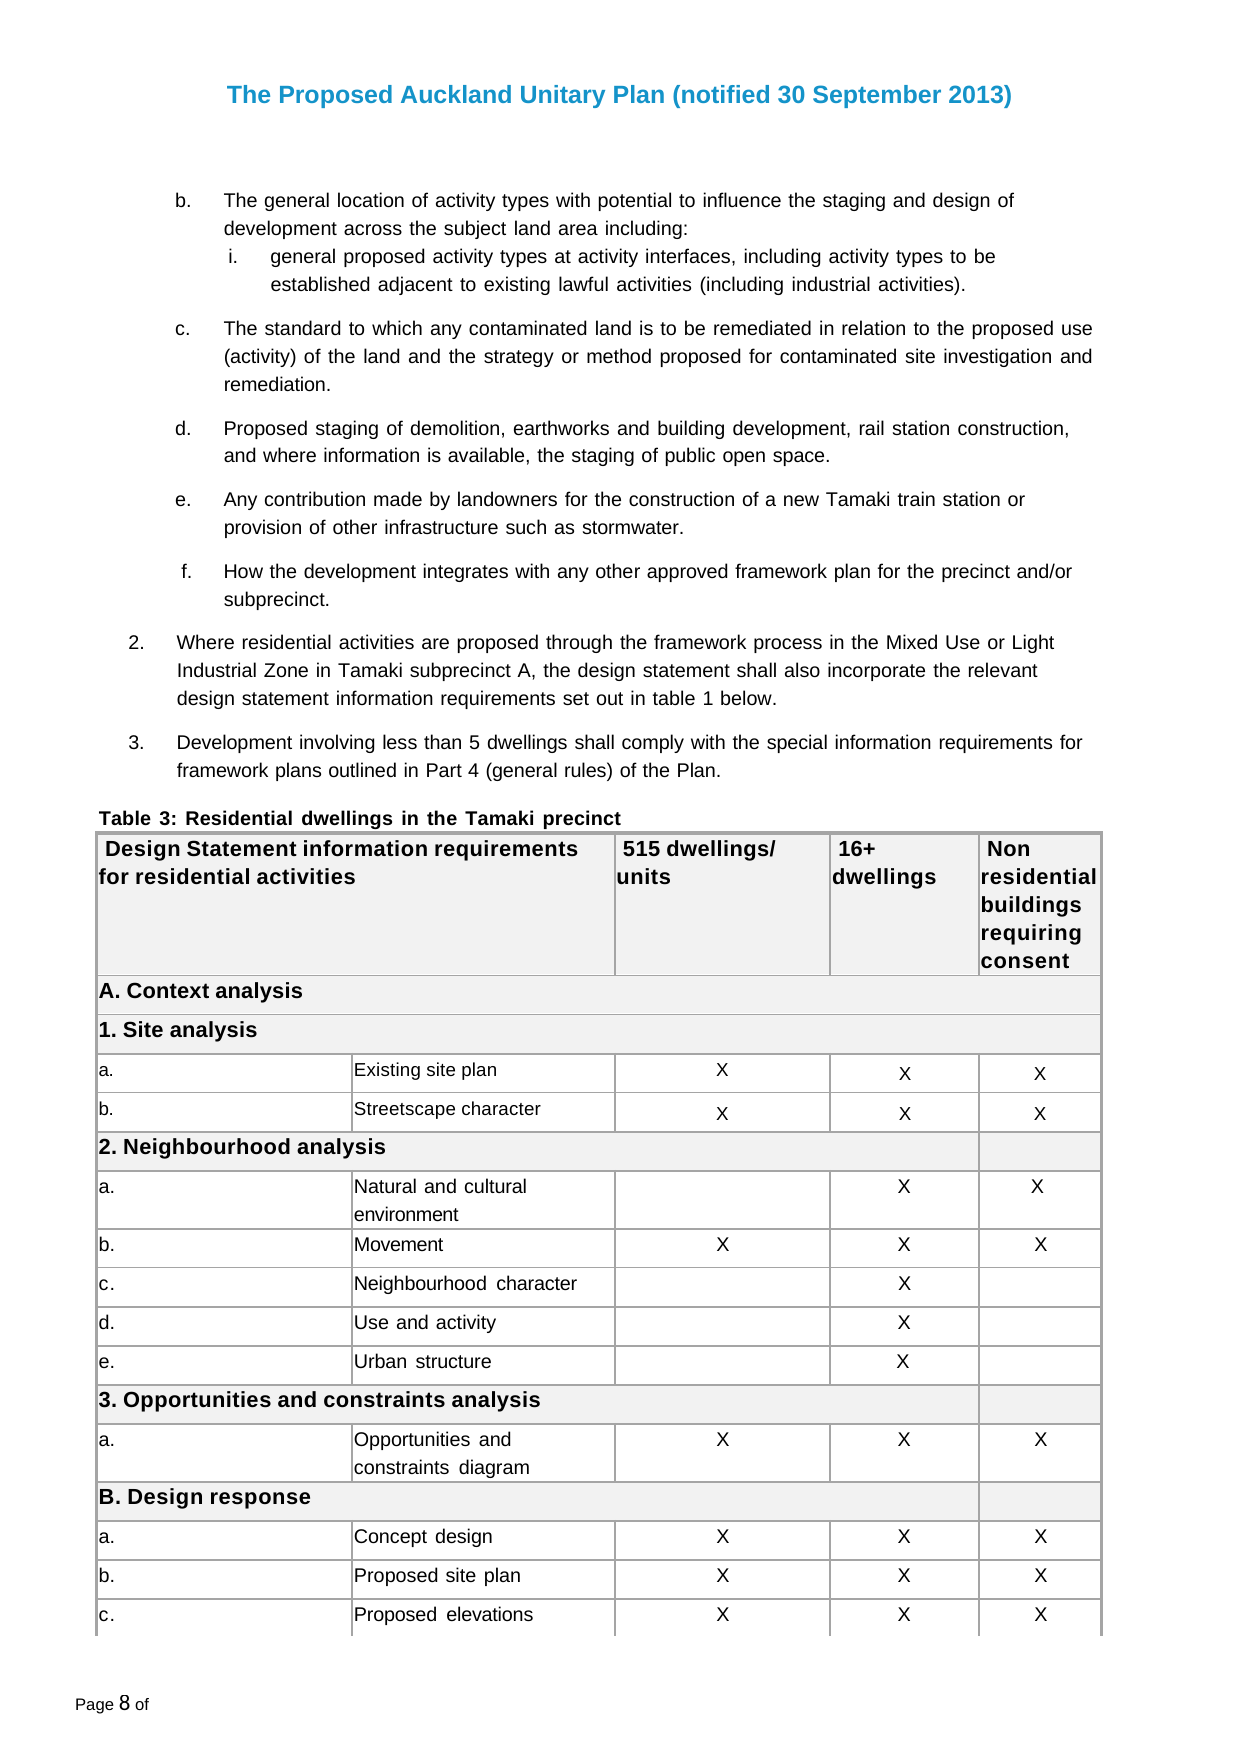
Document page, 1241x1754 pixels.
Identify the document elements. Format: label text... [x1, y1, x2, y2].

table_cell [980, 1308, 1100, 1345]
table_cell 1. Site analysis [98, 1015, 1100, 1053]
table_cell 2. Neighbourhood analysis [98, 1133, 978, 1170]
table_cell Existing site plan [353, 1055, 614, 1092]
table_cell X [831, 1425, 978, 1481]
table_cell X [980, 1425, 1100, 1481]
table_cell X [980, 1600, 1100, 1636]
table_cell X [831, 1055, 978, 1092]
table_cell [616, 1268, 829, 1306]
subtitle Table 3: Residential dwellings in the Tamaki precinct [98, 807, 1117, 829]
table_cell b. [98, 1093, 351, 1131]
table_cell X [616, 1093, 829, 1131]
list Development involving less than 5 dwellings shall comply with the special information requirements for framework plans outlined in Part 4 (general rules) of the Plan. [128, 731, 1091, 781]
table_cell [980, 1483, 1100, 1520]
list The standard to which any contaminated land is to be remediated in relation to the proposed use (activity) of the land and the strategy or method proposed for contaminated site investigation and remediation. [175, 317, 1093, 395]
table_cell Proposed site plan [353, 1561, 614, 1598]
table_cell X [831, 1561, 978, 1598]
table_cell c. [98, 1600, 351, 1636]
table_cell [980, 1347, 1100, 1384]
table_cell d. [98, 1308, 351, 1345]
table_cell X [831, 1600, 978, 1636]
table_cell Opportunities and constraints diagram [353, 1425, 614, 1481]
table_cell X [616, 1522, 829, 1559]
list How the development integrates with any other approved framework plan for the precinct and/or sub­precinct. [181, 559, 1076, 610]
table_cell X [980, 1055, 1100, 1092]
list The general location of activity types with potential to influence the staging and design of development across the subject land area including: [175, 189, 1019, 240]
table_cell X [616, 1600, 829, 1636]
list Proposed staging of demolition, earthworks and building development, rail station construction, and where information is available, the staging of public open space. [175, 416, 1076, 467]
table_cell e. [98, 1347, 351, 1384]
table_cell X [980, 1172, 1100, 1228]
table_cell Use and activity [353, 1308, 614, 1345]
table_cell X [831, 1522, 978, 1559]
table_cell Urban structure [353, 1347, 614, 1384]
table_cell Concept design [353, 1522, 614, 1559]
list Any contribution made by landowners for the construction of a new Tamaki train station or provision of other infrastructure such as stormwater. [175, 488, 1032, 538]
table_cell X [831, 1093, 978, 1131]
table_cell Streetscape character [353, 1093, 614, 1131]
table_cell [616, 1347, 829, 1384]
table_cell [616, 1308, 829, 1345]
table_cell X [831, 1172, 978, 1228]
table_cell a. [98, 1425, 351, 1481]
table_cell X [831, 1268, 978, 1306]
table_cell a. [98, 1522, 351, 1559]
list Where residential activities are proposed through the framework process in the Mixed Use or Light Industrial Zone in Tamaki sub­precinct A, the design statement shall also incorporate the relevant design statement information requirements set out in table 1 below. [128, 631, 1060, 709]
table_cell a. [98, 1172, 351, 1228]
table_cell X [980, 1522, 1100, 1559]
table_cell b. [98, 1230, 351, 1267]
table_cell a. [98, 1055, 351, 1092]
table_cell X [616, 1561, 829, 1598]
table_cell X [616, 1425, 829, 1481]
table_header 5­15 dwellings/ units [616, 835, 829, 974]
table_header Design Statement information requirements for residential activities [98, 835, 614, 974]
table_cell Proposed elevations [353, 1600, 614, 1636]
table_cell Movement [353, 1230, 614, 1267]
table_cell [980, 1268, 1100, 1306]
table_cell X [980, 1093, 1100, 1131]
table_cell b. [98, 1561, 351, 1598]
table_cell X [831, 1308, 978, 1345]
table_cell [980, 1386, 1100, 1423]
table_cell 3. Opportunities and constraints analysis [98, 1386, 978, 1423]
table_cell B. Design response [98, 1483, 978, 1520]
table_cell X [980, 1561, 1100, 1598]
list general proposed activity types at activity interfaces, including activity types to be established adjacent to existing lawful activities (including industrial activities). [228, 245, 1005, 296]
table_header Non­ residential buildings requiring consent [980, 835, 1100, 974]
table_cell [980, 1133, 1100, 1170]
table_cell X [831, 1347, 978, 1384]
table_cell X [616, 1230, 829, 1267]
table_cell X [616, 1055, 829, 1092]
table_header 16+ dwellings [831, 835, 978, 974]
table_cell Neighbourhood character [353, 1268, 614, 1306]
table_cell [616, 1172, 829, 1228]
table_cell Natural and cultural environment [353, 1172, 614, 1228]
table_cell X [980, 1230, 1100, 1267]
table_cell A. Context analysis [98, 976, 1100, 1013]
table_cell X [831, 1230, 978, 1267]
table_cell c. [98, 1268, 351, 1306]
